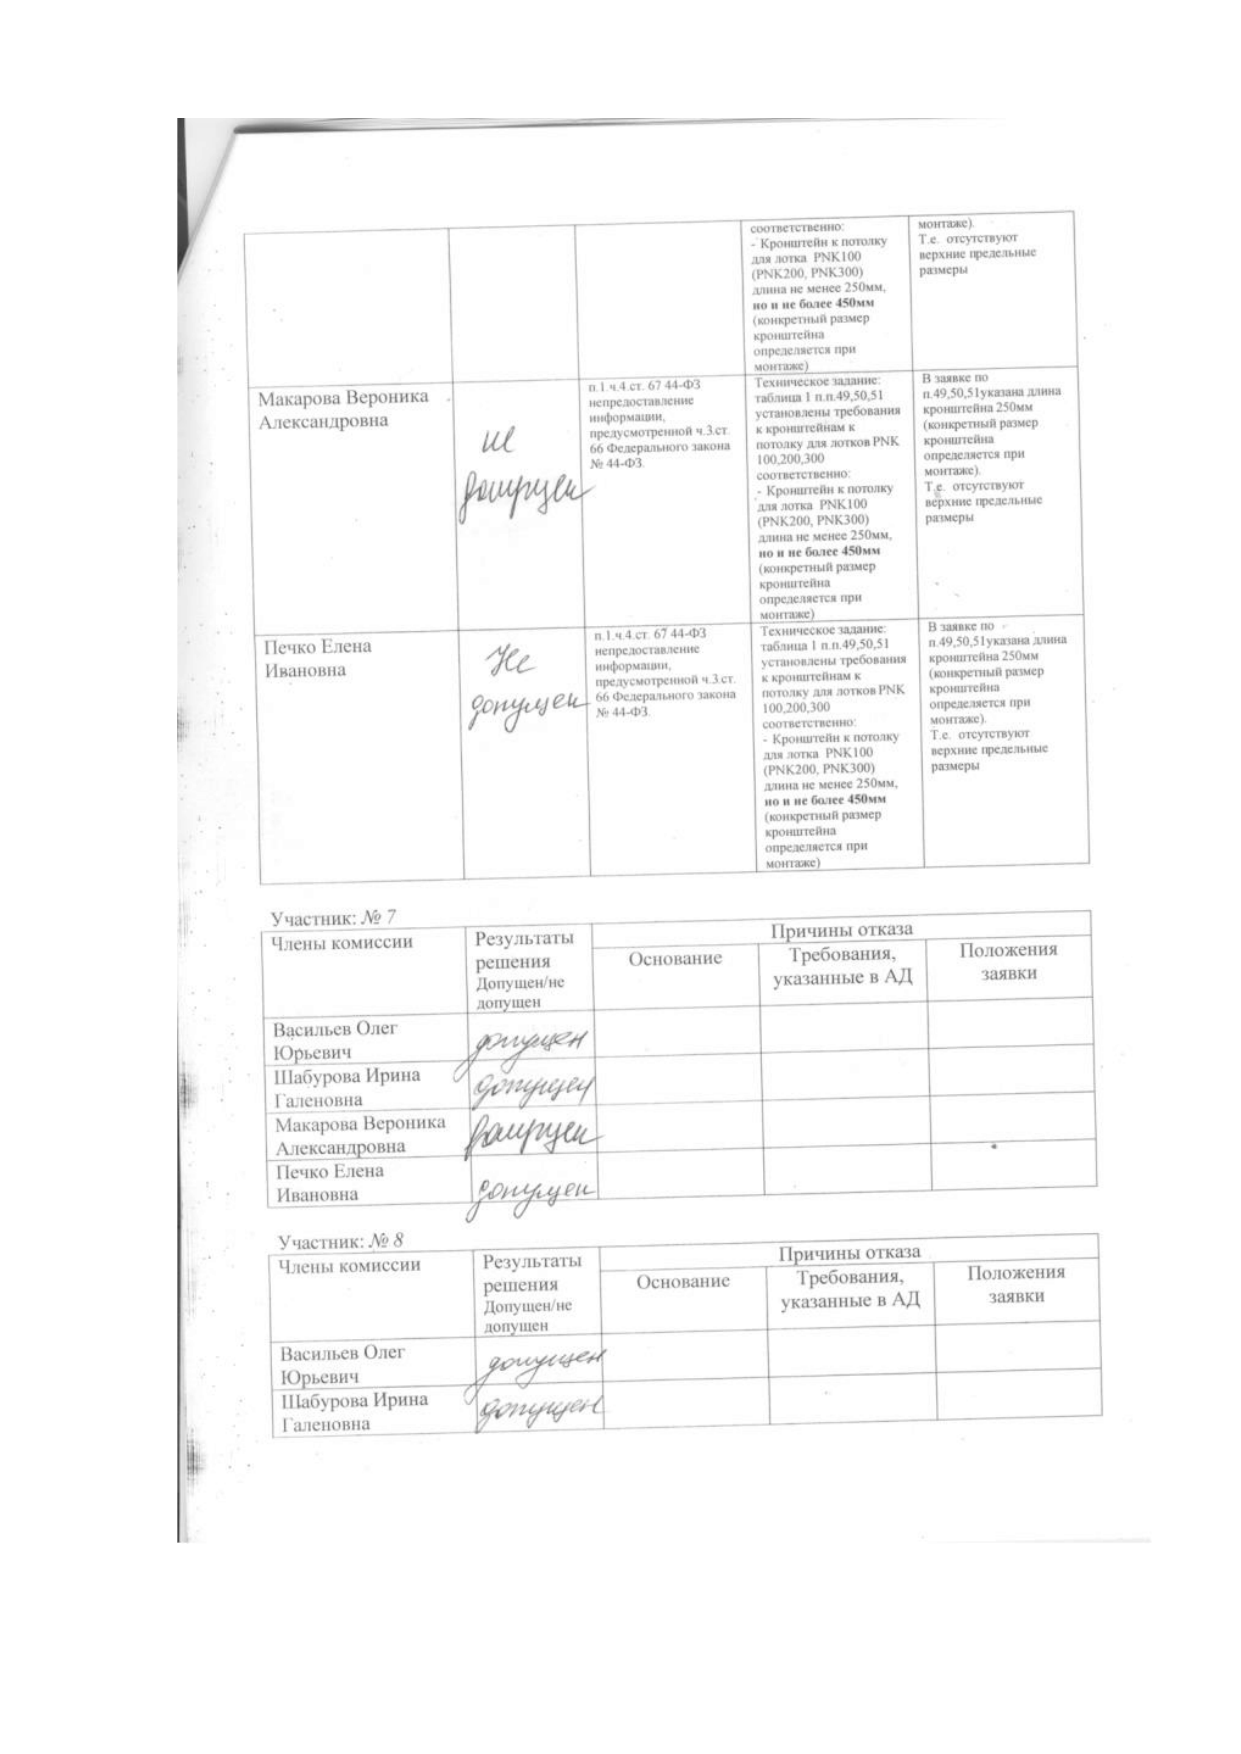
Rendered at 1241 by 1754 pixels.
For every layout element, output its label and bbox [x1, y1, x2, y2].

picture [177, 118, 1152, 1544]
